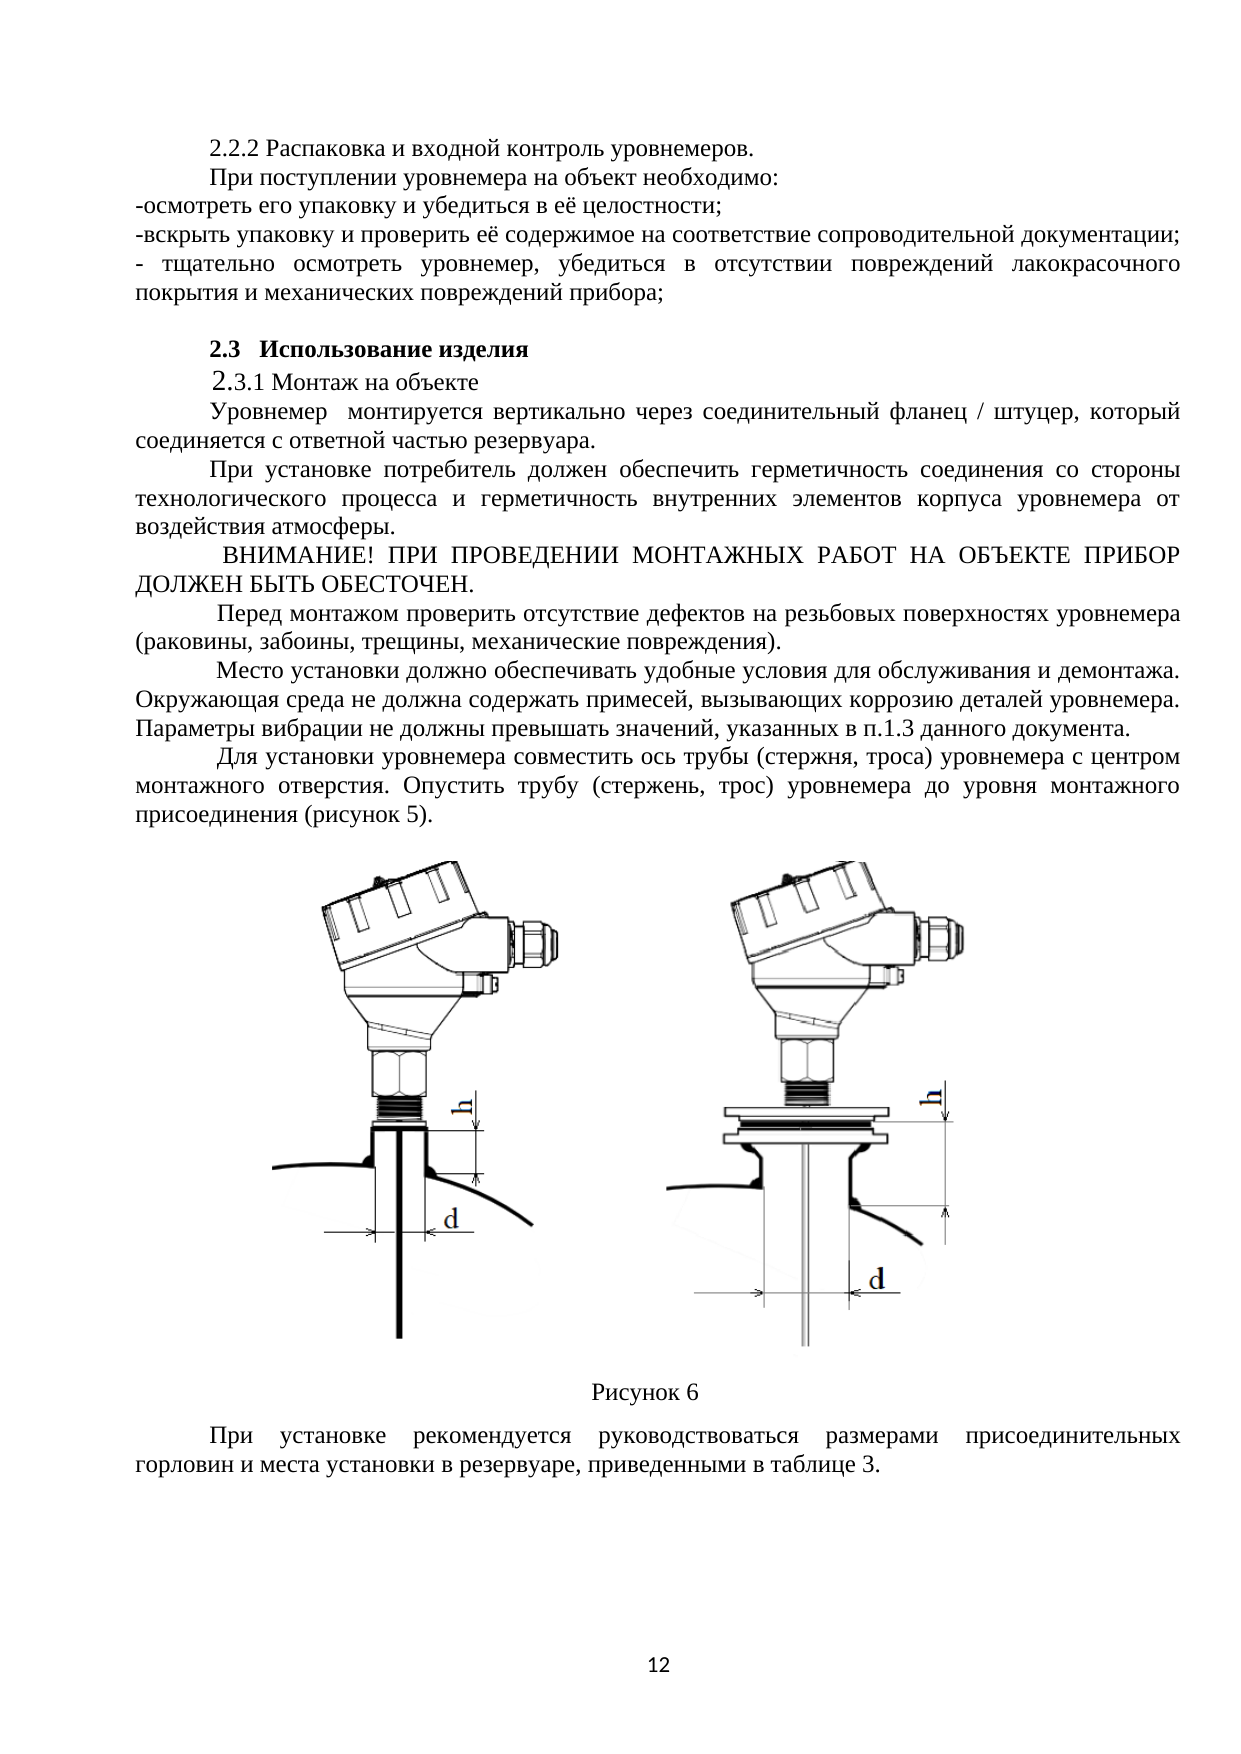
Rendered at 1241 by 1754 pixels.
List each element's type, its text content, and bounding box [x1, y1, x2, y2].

text При установке потребитель должен обеспечить герметичность соединения со стороны технологического процесса и герметичность внутренних элементов корпуса уровнемера от воздействия атмосферы. [135, 454, 1181, 540]
text -вскрыть упаковку и проверить её содержимое на соответствие сопроводительной документации; - тщательно осмотреть уровнемер, убедиться в отсутствии повреждений лакокрасочного покрытия и механических повреждений прибора; [135, 219, 1181, 305]
text 2.3 Использование изделия [209, 334, 1181, 363]
text Перед монтажом проверить отсутствие дефектов на резьбовых поверхностях уровнемера (раковины, забоины, трещины, механические повреждения). [135, 598, 1181, 655]
text При поступлении уровнемера на объект необходимо: [135, 162, 1181, 190]
text -осмотреть его упаковку и убедиться в её целостности; [135, 190, 1181, 219]
picture [271, 861, 1010, 1363]
text Рисунок 6 [135, 1377, 1181, 1406]
text 2.2.2 Распаковка и входной контроль уровнемеров. [135, 133, 1181, 162]
text Место установки должно обеспечивать удобные условия для обслуживания и демонтажа. Окружающая среда не должна содержать примесей, вызывающих коррозию деталей уровнемера. Параметры вибрации не должны превышать значений, указанных в п.1.3 данного документа. [135, 655, 1181, 741]
text Для установки уровнемера совместить ось трубы (стержня, троса) уровнемера с центром монтажного отверстия. Опустить трубу (стержень, трос) уровнемера до уровня монтажного присоединения (рисунок 5). [135, 741, 1181, 828]
text 2.3.1 Монтаж на объекте [146, 363, 1181, 396]
text Уровнемер монтируется вертикально через соединительный фланец / штуцер, который соединяется с ответной частью резервуара. [135, 396, 1181, 454]
text При установке рекомендуется руководствоваться размерами присоединительных горловин и места установки в резервуаре, приведенными в таблице 3. [135, 1420, 1181, 1478]
text ВНИМАНИЕ! ПРИ ПРОВЕДЕНИИ МОНТАЖНЫХ РАБОТ НА ОБЪЕКТЕ ПРИБОР ДОЛЖЕН БЫТЬ ОБЕСТОЧЕН. [135, 540, 1181, 598]
